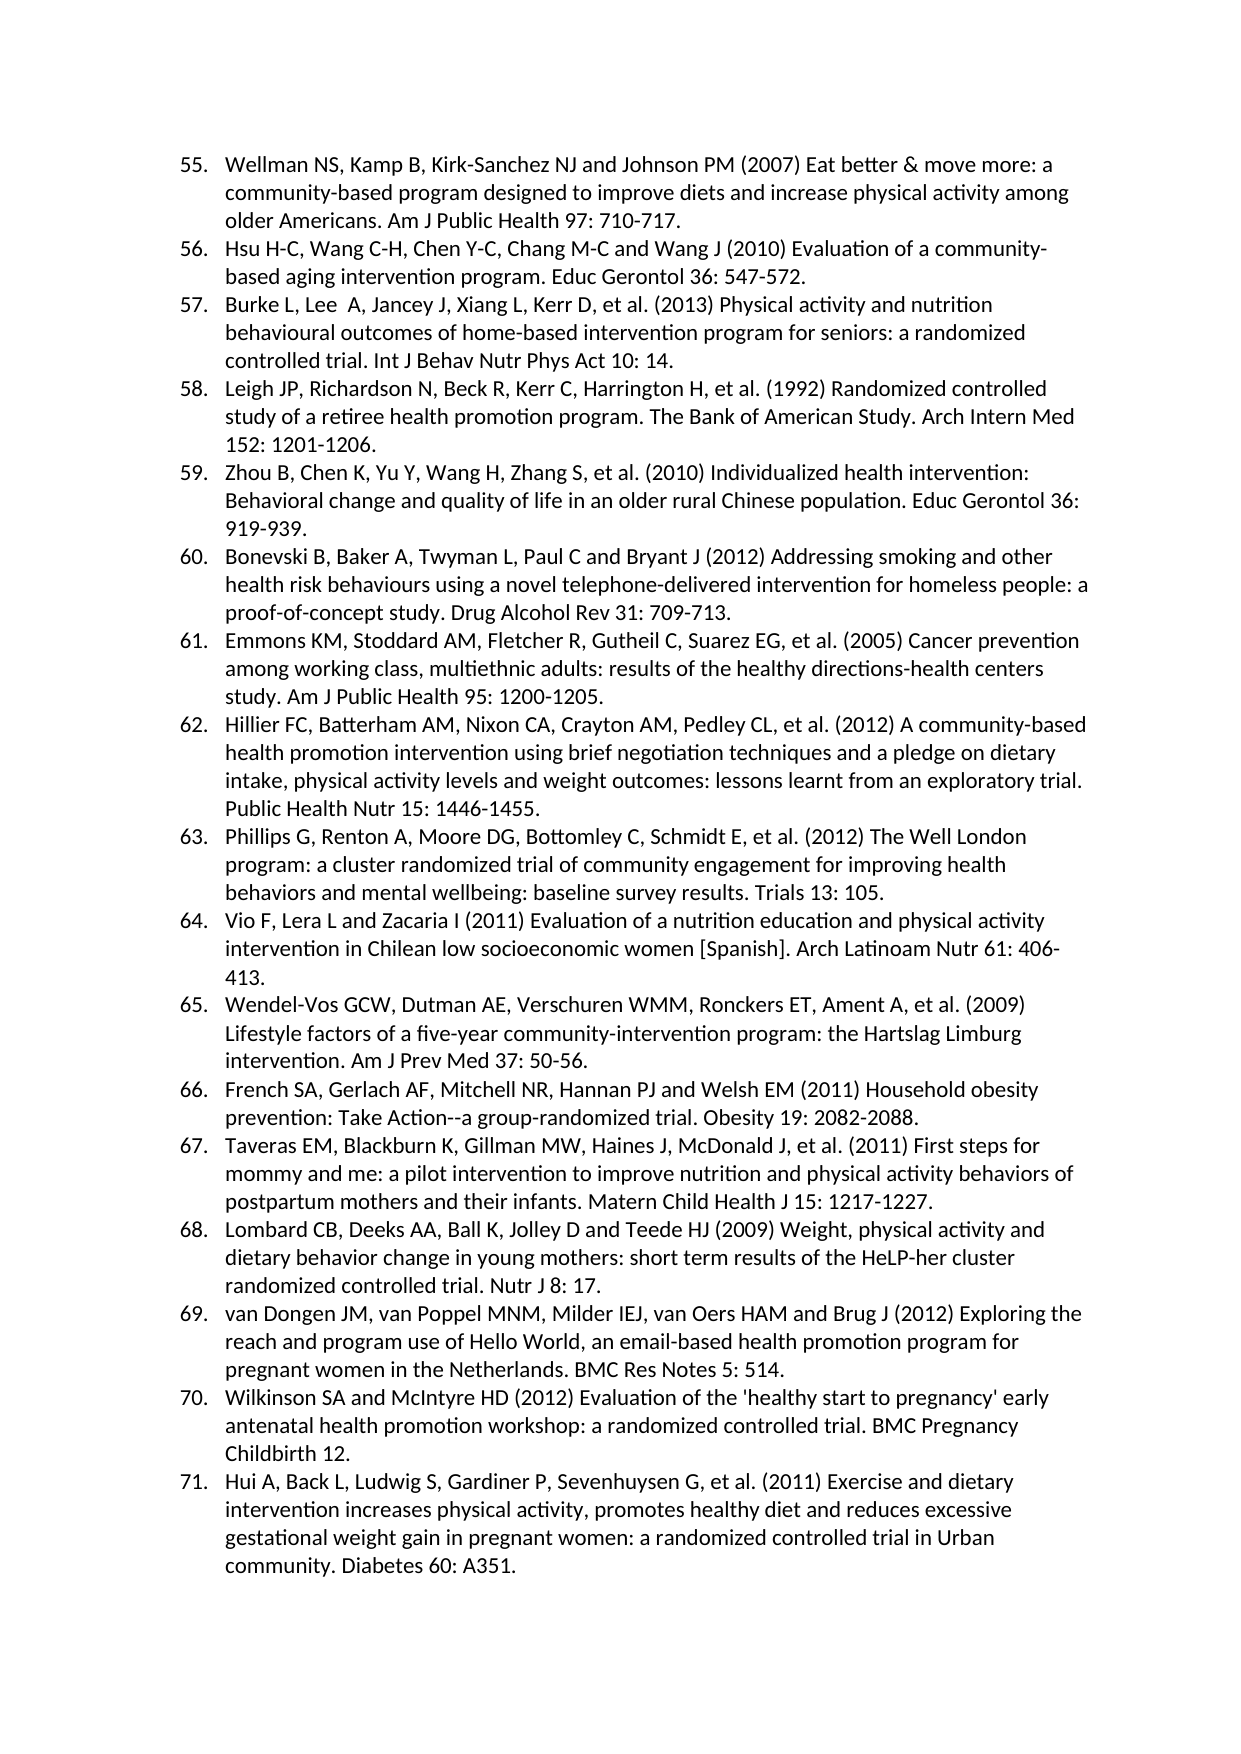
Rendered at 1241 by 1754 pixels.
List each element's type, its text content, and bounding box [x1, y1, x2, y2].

list Wendel-Vos GCW, Dutman AE, Verschuren WMM, Ronckers ET, Ament A, et al. (2009) Lifestyle factors of a five-year community-intervention program: the Hartslag Limburg intervention. Am J Prev Med 37: 50-56. [179, 991, 1090, 1075]
list Hillier FC, Batterham AM, Nixon CA, Crayton AM, Pedley CL, et al. (2012) A community-based health promotion intervention using brief negotiation techniques and a pledge on dietary intake, physical activity levels and weight outcomes: lessons learnt from an exploratory trial. Public Health Nutr 15: 1446-1455. [179, 710, 1090, 822]
list Vio F, Lera L and Zacaria I (2011) Evaluation of a nutrition education and physical activity intervention in Chilean low socioeconomic women [Spanish]. Arch Latinoam Nutr 61: 406-413. [179, 907, 1090, 991]
list Taveras EM, Blackburn K, Gillman MW, Haines J, McDonald J, et al. (2011) First steps for mommy and me: a pilot intervention to improve nutrition and physical activity behaviors of postpartum mothers and their infants. Matern Child Health J 15: 1217-1227. [179, 1131, 1090, 1215]
list Hsu H-C, Wang C-H, Chen Y-C, Chang M-C and Wang J (2010) Evaluation of a community-based aging intervention program. Educ Gerontol 36: 547-572. [179, 234, 1090, 290]
list French SA, Gerlach AF, Mitchell NR, Hannan PJ and Welsh EM (2011) Household obesity prevention: Take Action--a group-randomized trial. Obesity 19: 2082-2088. [179, 1075, 1090, 1131]
list Hui A, Back L, Ludwig S, Gardiner P, Sevenhuysen G, et al. (2011) Exercise and dietary intervention increases physical activity, promotes healthy diet and reduces excessive gestational weight gain in pregnant women: a randomized controlled trial in Urban community. Diabetes 60: A351. [179, 1467, 1090, 1579]
list Burke L, Lee A, Jancey J, Xiang L, Kerr D, et al. (2013) Physical activity and nutrition behavioural outcomes of home-based intervention program for seniors: a randomized controlled trial. Int J Behav Nutr Phys Act 10: 14. [179, 290, 1090, 374]
list van Dongen JM, van Poppel MNM, Milder IEJ, van Oers HAM and Brug J (2012) Exploring the reach and program use of Hello World, an email-based health promotion program for pregnant women in the Netherlands. BMC Res Notes 5: 514. [179, 1299, 1090, 1383]
list Phillips G, Renton A, Moore DG, Bottomley C, Schmidt E, et al. (2012) The Well London program: a cluster randomized trial of community engagement for improving health behaviors and mental wellbeing: baseline survey results. Trials 13: 105. [179, 822, 1090, 907]
list Wilkinson SA and McIntyre HD (2012) Evaluation of the 'healthy start to pregnancy' early antenatal health promotion workshop: a randomized controlled trial. BMC Pregnancy Childbirth 12. [179, 1383, 1090, 1467]
list Wellman NS, Kamp B, Kirk-Sanchez NJ and Johnson PM (2007) Eat better & move more: a community-based program designed to improve diets and increase physical activity among older Americans. Am J Public Health 97: 710-717. [179, 150, 1090, 234]
list Leigh JP, Richardson N, Beck R, Kerr C, Harrington H, et al. (1992) Randomized controlled study of a retiree health promotion program. The Bank of American Study. Arch Intern Med 152: 1201-1206. [179, 374, 1090, 458]
list Zhou B, Chen K, Yu Y, Wang H, Zhang S, et al. (2010) Individualized health intervention: Behavioral change and quality of life in an older rural Chinese population. Educ Gerontol 36: 919-939. [179, 458, 1090, 542]
list Emmons KM, Stoddard AM, Fletcher R, Gutheil C, Suarez EG, et al. (2005) Cancer prevention among working class, multiethnic adults: results of the healthy directions-health centers study. Am J Public Health 95: 1200-1205. [179, 626, 1090, 710]
list Lombard CB, Deeks AA, Ball K, Jolley D and Teede HJ (2009) Weight, physical activity and dietary behavior change in young mothers: short term results of the HeLP-her cluster randomized controlled trial. Nutr J 8: 17. [179, 1215, 1090, 1299]
list Bonevski B, Baker A, Twyman L, Paul C and Bryant J (2012) Addressing smoking and other health risk behaviours using a novel telephone-delivered intervention for homeless people: a proof-of-concept study. Drug Alcohol Rev 31: 709-713. [179, 542, 1090, 626]
